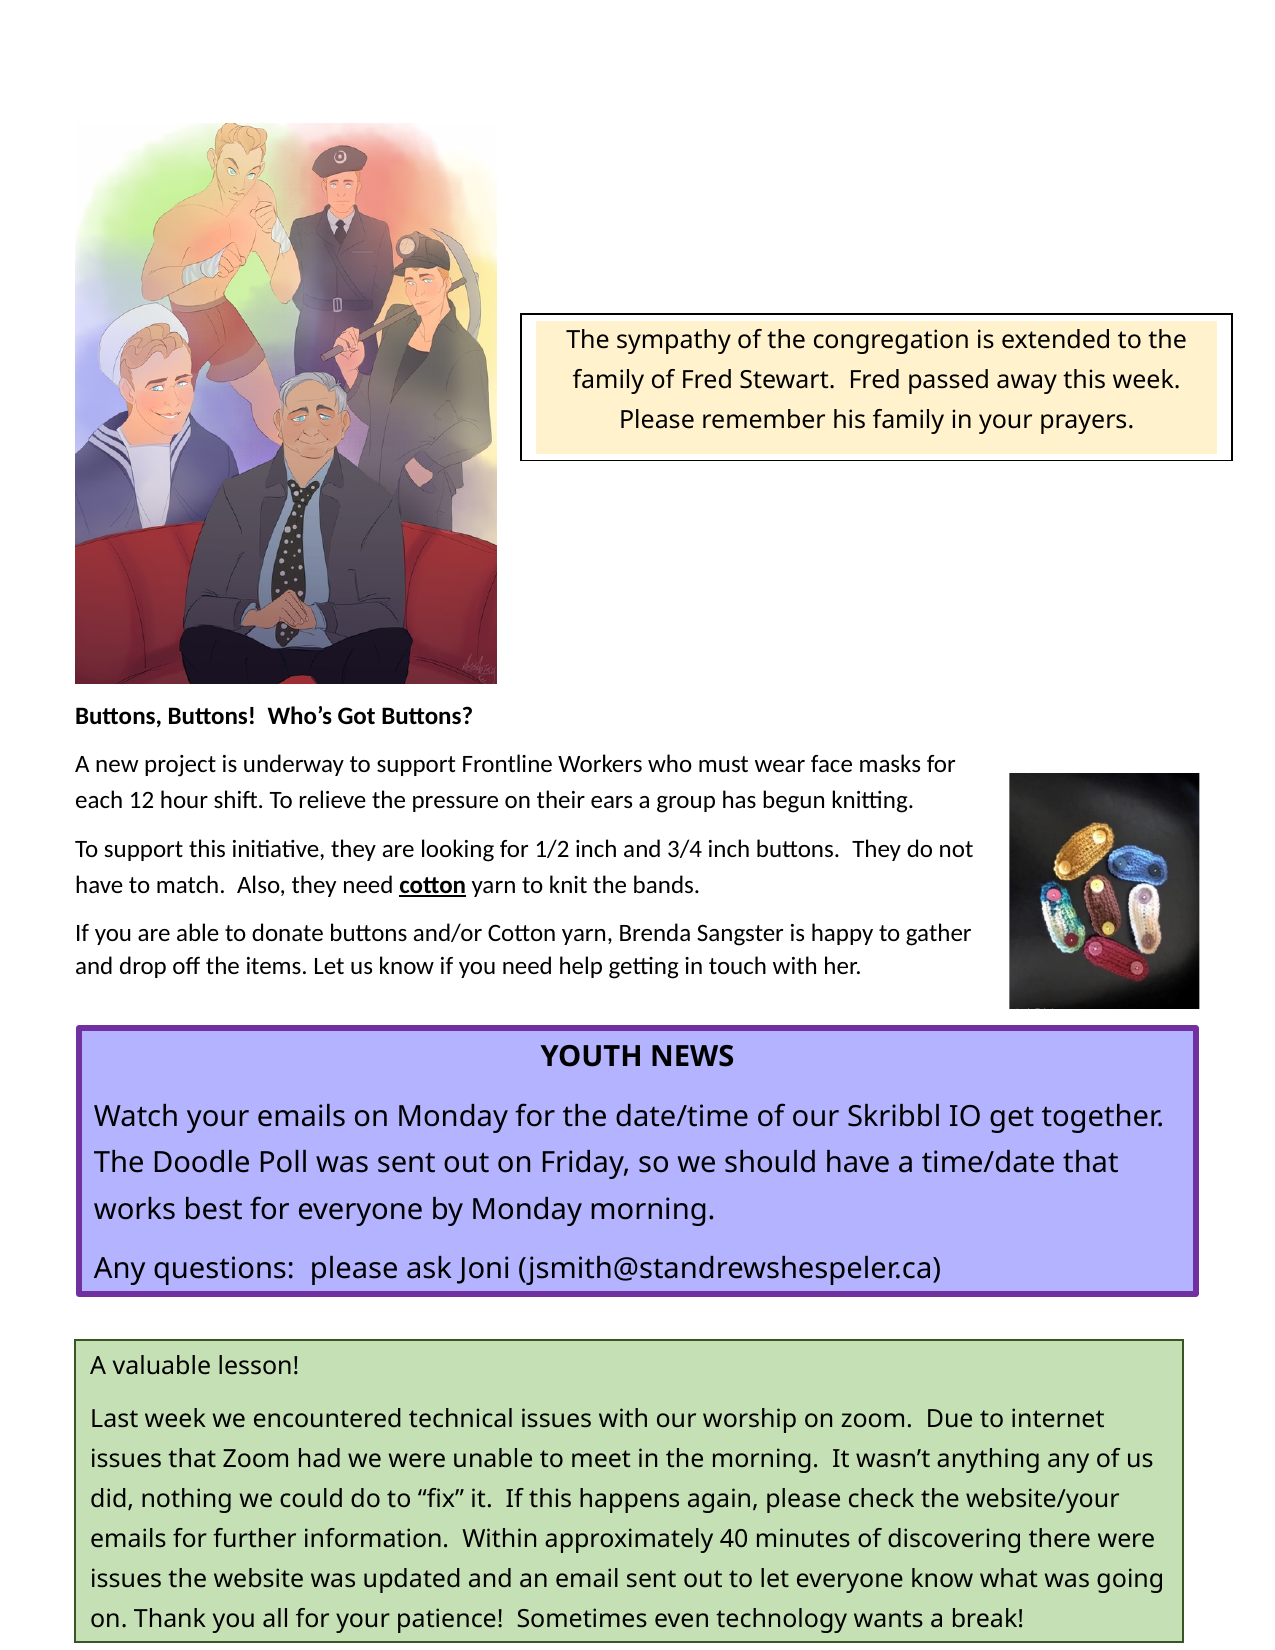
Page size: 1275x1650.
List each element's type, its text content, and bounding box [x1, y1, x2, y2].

text A new project is underway to support Frontline Workers who must wear face masks for each 12 hour shift. To relieve the pressure on their ears a group has begun knitting. [75, 749, 1200, 815]
text If you are able to donate buttons and/or Cotton yarn, Brenda Sangster is happy to gather and drop off the items. Let us know if you need help getting in touch with her. [75, 917, 1009, 981]
picture [1009, 773, 1200, 1009]
text To support this initiative, they are looking for 1/2 inch and 3/4 inch buttons. They do not have to match. Also, they need cotton yarn to knit the bands. [75, 833, 1009, 899]
picture [75, 123, 497, 684]
text Buttons, Buttons! Who’s Got Buttons? [75, 700, 1200, 731]
